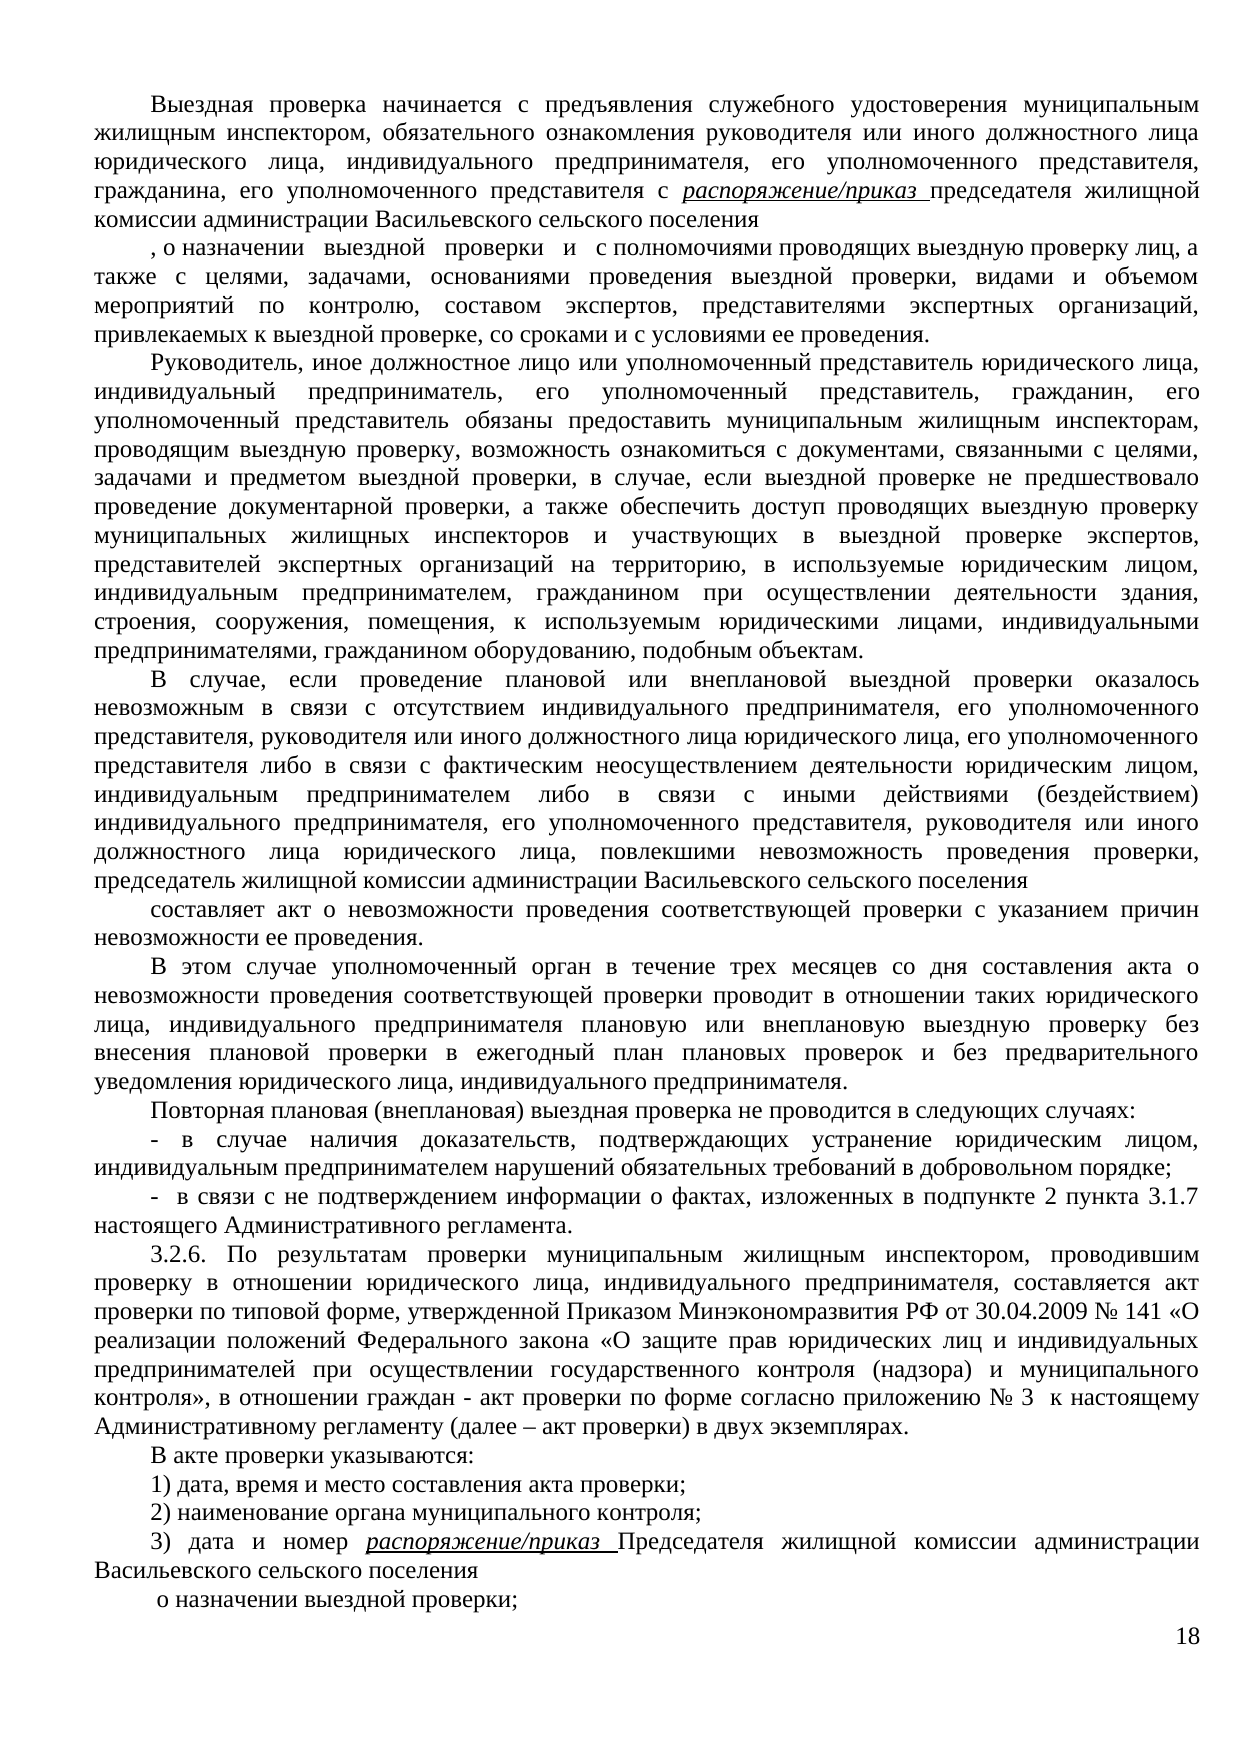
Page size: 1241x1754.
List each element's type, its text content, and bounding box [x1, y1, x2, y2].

text о назначении выездной проверки; [94, 1584, 1200, 1612]
text В случае, если проведение плановой или внеплановой выездной проверки оказалось невозможным в связи с отсутствием индивидуального предпринимателя, его уполномоченного представителя, руководителя или иного должностного лица юридического лица, его уполномоченного представителя либо в связи с фактическим неосуществлением деятельности юридическим лицом, индивидуальным предпринимателем либо в связи с иными действиями (бездействием) индивидуального предпринимателя, его уполномоченного представителя, руководителя или иного должностного лица юридического лица, повлекшими невозможность проведения проверки, председатель жилищной комиссии администрации Васильевского сельского поселения [94, 664, 1200, 894]
text , о назначении выездной проверки и с полномочиями проводящих выездную проверку лиц, а также с целями, задачами, основаниями проведения выездной проверки, видами и объемом мероприятий по контролю, составом экспертов, представителями экспертных организаций, привлекаемых к выездной проверке, со сроками и с условиями ее проведения. [94, 232, 1200, 347]
text 2) наименование органа муниципального контроля; [94, 1497, 1200, 1526]
text В этом случае уполномоченный орган в течение трех месяцев со дня составления акта о невозможности проведения соответствующей проверки проводит в отношении таких юридического лица, индивидуального предпринимателя плановую или внеплановую выездную проверку без внесения плановой проверки в ежегодный план плановых проверок и без предварительного уведомления юридического лица, индивидуального предпринимателя. [94, 951, 1200, 1095]
text 3.2.6. По результатам проверки муниципальным жилищным инспектором, проводившим проверку в отношении юридического лица, индивидуального предпринимателя, составляется акт проверки по типовой форме, утвержденной Приказом Минэкономразвития РФ от 30.04.2009 № 141 «О реализации положений Федерального закона «О защите прав юридических лиц и индивидуальных предпринимателей при осуществлении государственного контроля (надзора) и муниципального контроля», в отношении граждан - акт проверки по форме согласно приложению № 3 к настоящему Административному регламенту (далее – акт проверки) в двух экземплярах. [94, 1239, 1200, 1440]
text 3) дата и номер распоряжение/приказ Председателя жилищной комиссии администрации Васильевского сельского поселения [94, 1526, 1200, 1584]
text В акте проверки указываются: [94, 1440, 1200, 1469]
text Повторная плановая (внеплановая) выездная проверка не проводится в следующих случаях: [94, 1095, 1200, 1124]
text - в связи с не подтверждением информации о фактах, изложенных в подпункте 2 пункта 3.1.7 настоящего Административного регламента. [94, 1181, 1200, 1239]
text - в случае наличия доказательств, подтверждающих устранение юридическим лицом, индивидуальным предпринимателем нарушений обязательных требований в добровольном порядке; [94, 1124, 1200, 1181]
text Выездная проверка начинается с предъявления служебного удостоверения муниципальным жилищным инспектором, обязательного ознакомления руководителя или иного должностного лица юридического лица, индивидуального предпринимателя, его уполномоченного представителя, гражданина, его уполномоченного представителя с распоряжение/приказ председателя жилищной комиссии администрации Васильевского сельского поселения [94, 89, 1200, 232]
text 1) дата, время и место составления акта проверки; [94, 1469, 1200, 1497]
text составляет акт о невозможности проведения соответствующей проверки с указанием причин невозможности ее проведения. [94, 894, 1200, 951]
text Руководитель, иное должностное лицо или уполномоченный представитель юридического лица, индивидуальный предприниматель, его уполномоченный представитель, гражданин, его уполномоченный представитель обязаны предоставить муниципальным жилищным инспекторам, проводящим выездную проверку, возможность ознакомиться с документами, связанными с целями, задачами и предметом выездной проверки, в случае, если выездной проверке не предшествовало проведение документарной проверки, а также обеспечить доступ проводящих выездную проверку муниципальных жилищных инспекторов и участвующих в выездной проверке экспертов, представителей экспертных организаций на территорию, в используемые юридическим лицом, индивидуальным предпринимателем, гражданином при осуществлении деятельности здания, строения, сооружения, помещения, к используемым юридическими лицами, индивидуальными предпринимателями, гражданином оборудованию, подобным объектам. [94, 347, 1200, 664]
